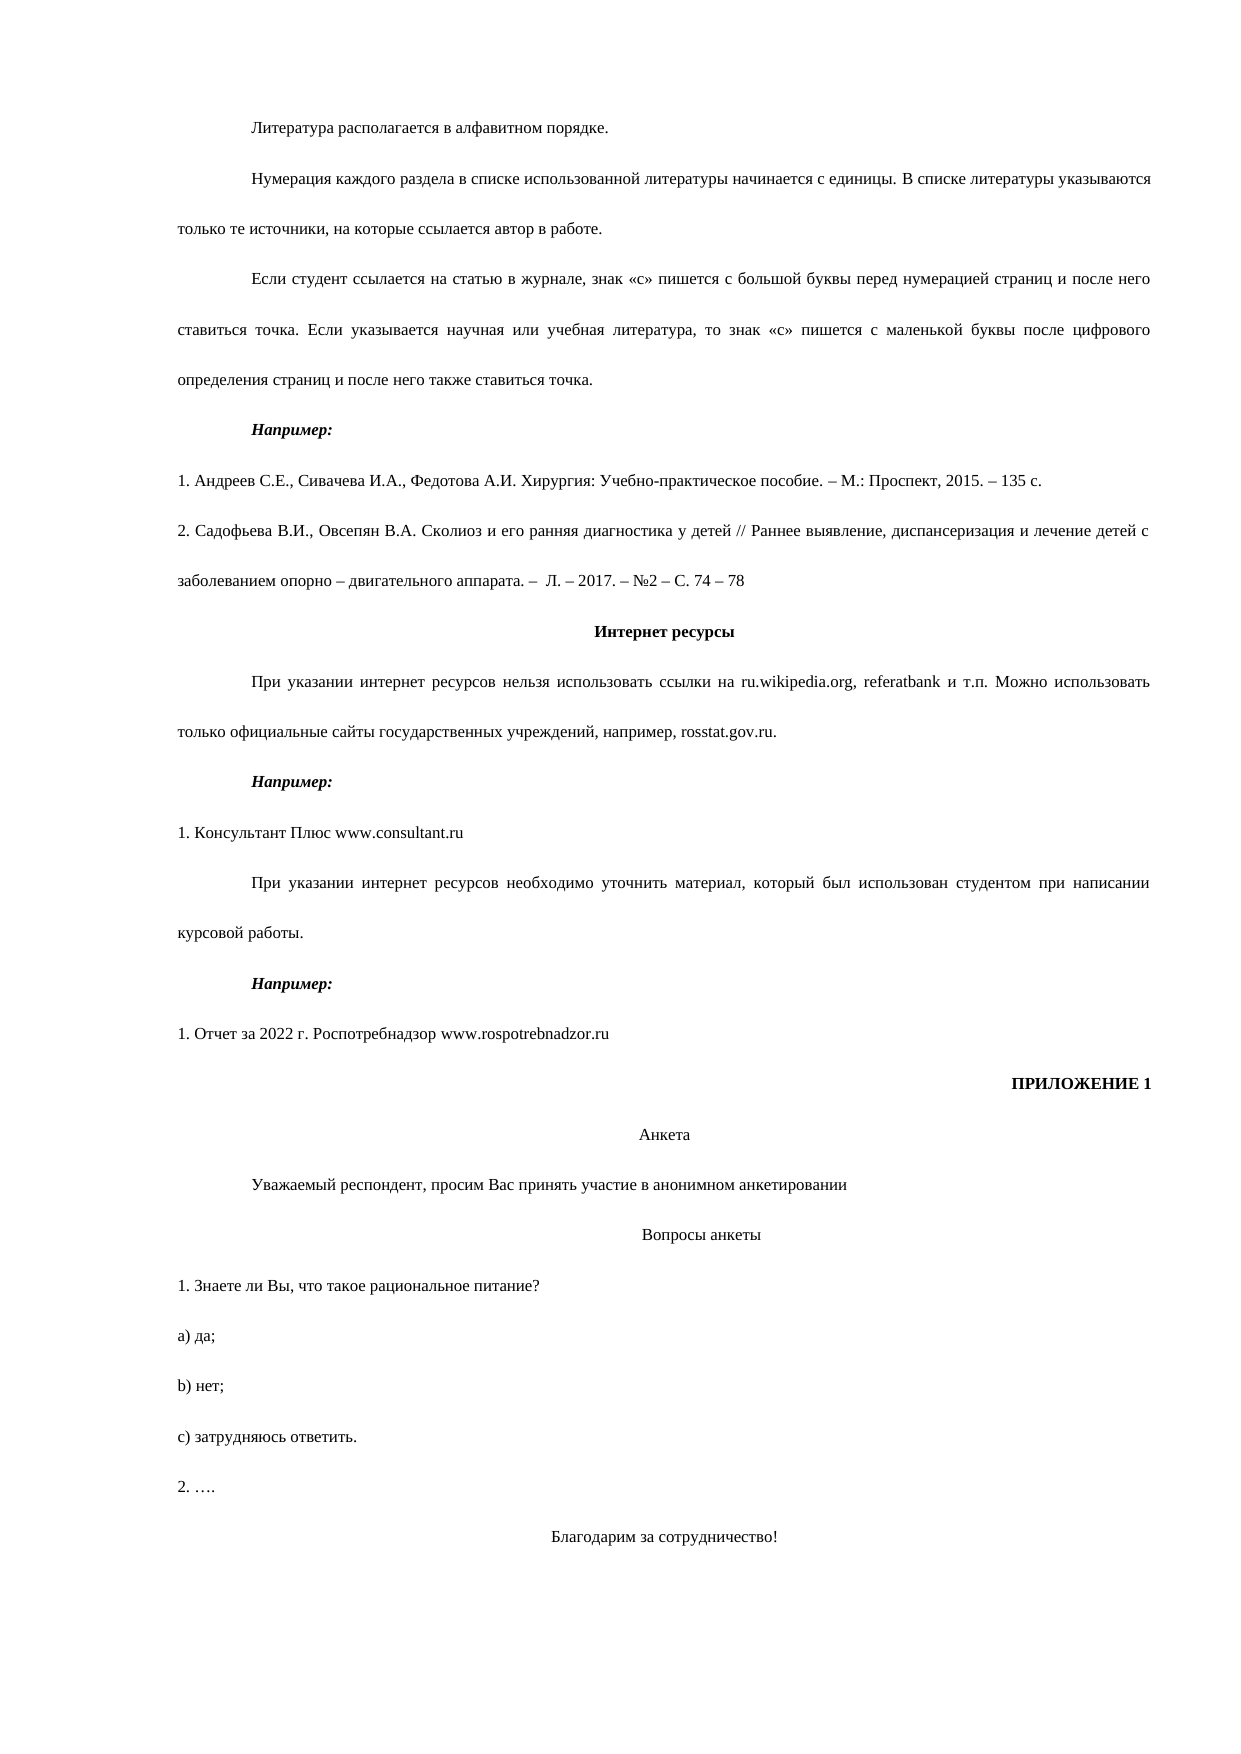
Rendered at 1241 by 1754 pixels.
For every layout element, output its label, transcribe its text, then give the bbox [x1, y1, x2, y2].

text Уважаемый респондент, просим Вас принять участие в анонимном анкетировании [177, 1175, 1152, 1208]
text ПРИЛОЖЕНИЕ 1 [177, 1074, 1152, 1108]
text 2. Садофьева В.И., Овсепян В.А. Сколиоз и его ранняя диагностика у детей // Раннее выявление, диспансеризация и лечение детей с заболеванием опорно – двигательного аппарата. – Л. – 2017. – №2 – С. 74 – 78 [177, 521, 1152, 604]
text c) затрудняюсь ответить. [177, 1426, 1152, 1460]
text Анкета [177, 1124, 1152, 1158]
text Например: [177, 772, 1152, 806]
text Интернет ресурсы [177, 621, 1152, 655]
text Литература располагается в алфавитном порядке. [177, 118, 1152, 152]
text Если студент ссылается на статью в журнале, знак «с» пишется с большой буквы перед нумерацией страниц и после него ставиться точка. Если указывается научная или учебная литература, то знак «с» пишется с маленькой буквы после цифрового определения страниц и после него также ставиться точка. [177, 269, 1152, 403]
text 1. Знаете ли Вы, что такое рациональное питание? [177, 1275, 1152, 1309]
text Например: [148, 973, 1093, 1007]
text Вопросы анкеты [177, 1225, 1152, 1258]
text 2. …. [177, 1477, 1152, 1510]
text Благодарим за сотрудничество! [177, 1527, 1152, 1560]
text При указании интернет ресурсов нельзя использовать ссылки на ru.wikipedia.org, referatbank и т.п. Можно использовать только официальные сайты государственных учреждений, например, rosstat.gov.ru. [177, 672, 1152, 755]
text a) да; [177, 1326, 1152, 1359]
list 1. Отчет за 2022 г. Роспотребнадзор www.rospotrebnadzor.ru [177, 1024, 1152, 1057]
text 1. Андреев С.Е., Сивачева И.А., Федотова А.И. Хирургия: Учебно-практическое пособие. – М.: Проспект, 2015. – 135 с. [177, 470, 828, 504]
text Нумерация каждого раздела в списке использованной литературы начинается с единицы. В списке литературы указываются только те источники, на которые ссылается автор в работе. [177, 168, 1152, 252]
text При указании интернет ресурсов необходимо уточнить материал, который был использован студентом при написании курсовой работы. [177, 873, 1152, 957]
text 1. Консультант Плюс www.consultant.ru [177, 822, 1152, 856]
text Например: [177, 420, 1152, 453]
text b) нет; [177, 1376, 1152, 1409]
